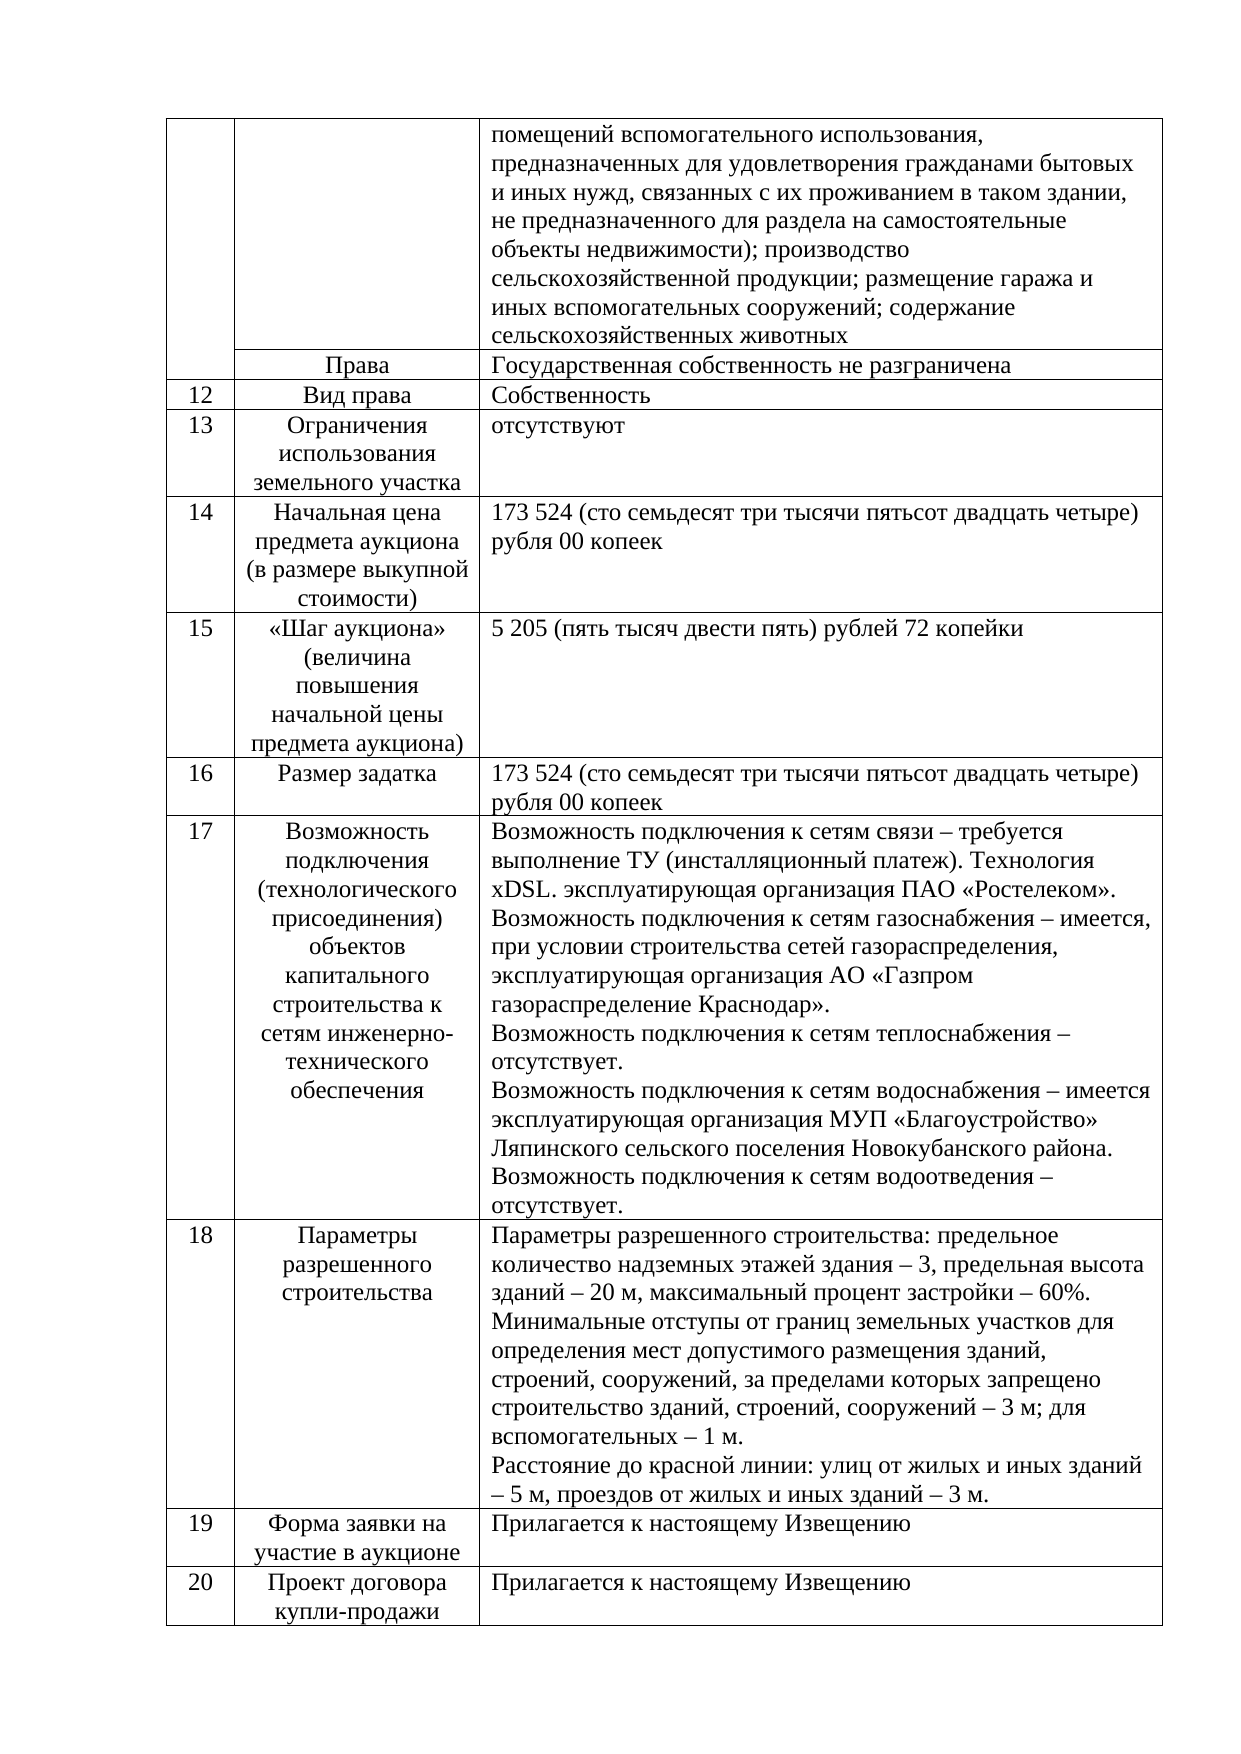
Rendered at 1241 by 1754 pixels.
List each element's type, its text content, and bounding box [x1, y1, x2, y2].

table_cell Возможность подключения (технологического присоединения) объектов капитального строительства к сетям инженерно-технического обеспечения [235, 816, 479, 1219]
table_cell Размер задатка [235, 758, 479, 815]
table_cell Возможность подключения к сетям связи – требуется выполнение ТУ (инсталляционный платеж). Технология xDSL. эксплуатирующая организация ПАО «Ростелеком». Возможность подключения к сетям газоснабжения – имеется, при условии строительства сетей газораспределения, эксплуатирующая организация АО «Газпром газораспределение Краснодар». Возможность подключения к сетям теплоснабжения – отсутствует. Возможность подключения к сетям водоснабжения – имеется эксплуатирующая организация МУП «Благоустройство» Ляпинского сельского поселения Новокубанского района. Возможность подключения к сетям водоотведения – отсутствует. [480, 816, 1162, 1219]
table_cell 173 524 (сто семьдесят три тысячи пятьсот двадцать четыре) рубля 00 копеек [480, 497, 1162, 612]
table_cell Параметры разрешенного строительства: предельное количество надземных этажей здания – 3, предельная высота зданий – 20 м, максимальный процент застройки – 60%. Минимальные отступы от границ земельных участков для определения мест допустимого размещения зданий, строений, сооружений, за пределами которых запрещено строительство зданий, строений, сооружений – 3 м; для вспомогательных – 1 м. Расстояние до красной линии: улиц от жилых и иных зданий – 5 м, проездов от жилых и иных зданий – 3 м. [480, 1220, 1162, 1507]
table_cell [235, 1567, 479, 1624]
table_cell 16 [167, 758, 234, 815]
table_cell 18 [167, 1220, 234, 1507]
table_cell Права [235, 350, 479, 379]
table_cell Ограничения использования земельного участка [235, 410, 479, 496]
table_cell отсутствуют [480, 410, 1162, 496]
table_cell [480, 1567, 1162, 1624]
table_cell Вид права [235, 380, 479, 409]
table_cell 14 [167, 497, 234, 612]
table_cell Собственность [480, 380, 1162, 409]
table_cell 17 [167, 816, 234, 1219]
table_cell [480, 119, 1162, 349]
table_cell 173 524 (сто семьдесят три тысячи пятьсот двадцать четыре) рубля 00 копеек [480, 758, 1162, 815]
table_cell 12 [167, 380, 234, 409]
table_cell 19 [167, 1509, 234, 1566]
table_cell Начальная цена предмета аукциона (в размере выкупной стоимости) [235, 497, 479, 612]
table_cell 20 [167, 1567, 234, 1624]
table_cell Параметры разрешенного строительства [235, 1220, 479, 1507]
table_cell Государственная собственность не разграничена [480, 350, 1162, 379]
table_cell Прилагается к настоящему Извещению [480, 1509, 1162, 1566]
table_cell «Шаг аукциона» (величина повышения начальной цены предмета аукциона) [235, 613, 479, 757]
table_cell 15 [167, 613, 234, 757]
table_cell 5 205 (пять тысяч двести пять) рублей 72 копейки [480, 613, 1162, 757]
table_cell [235, 119, 479, 349]
table_cell Форма заявки на участие в аукционе [235, 1509, 479, 1566]
table_cell 13 [167, 410, 234, 496]
